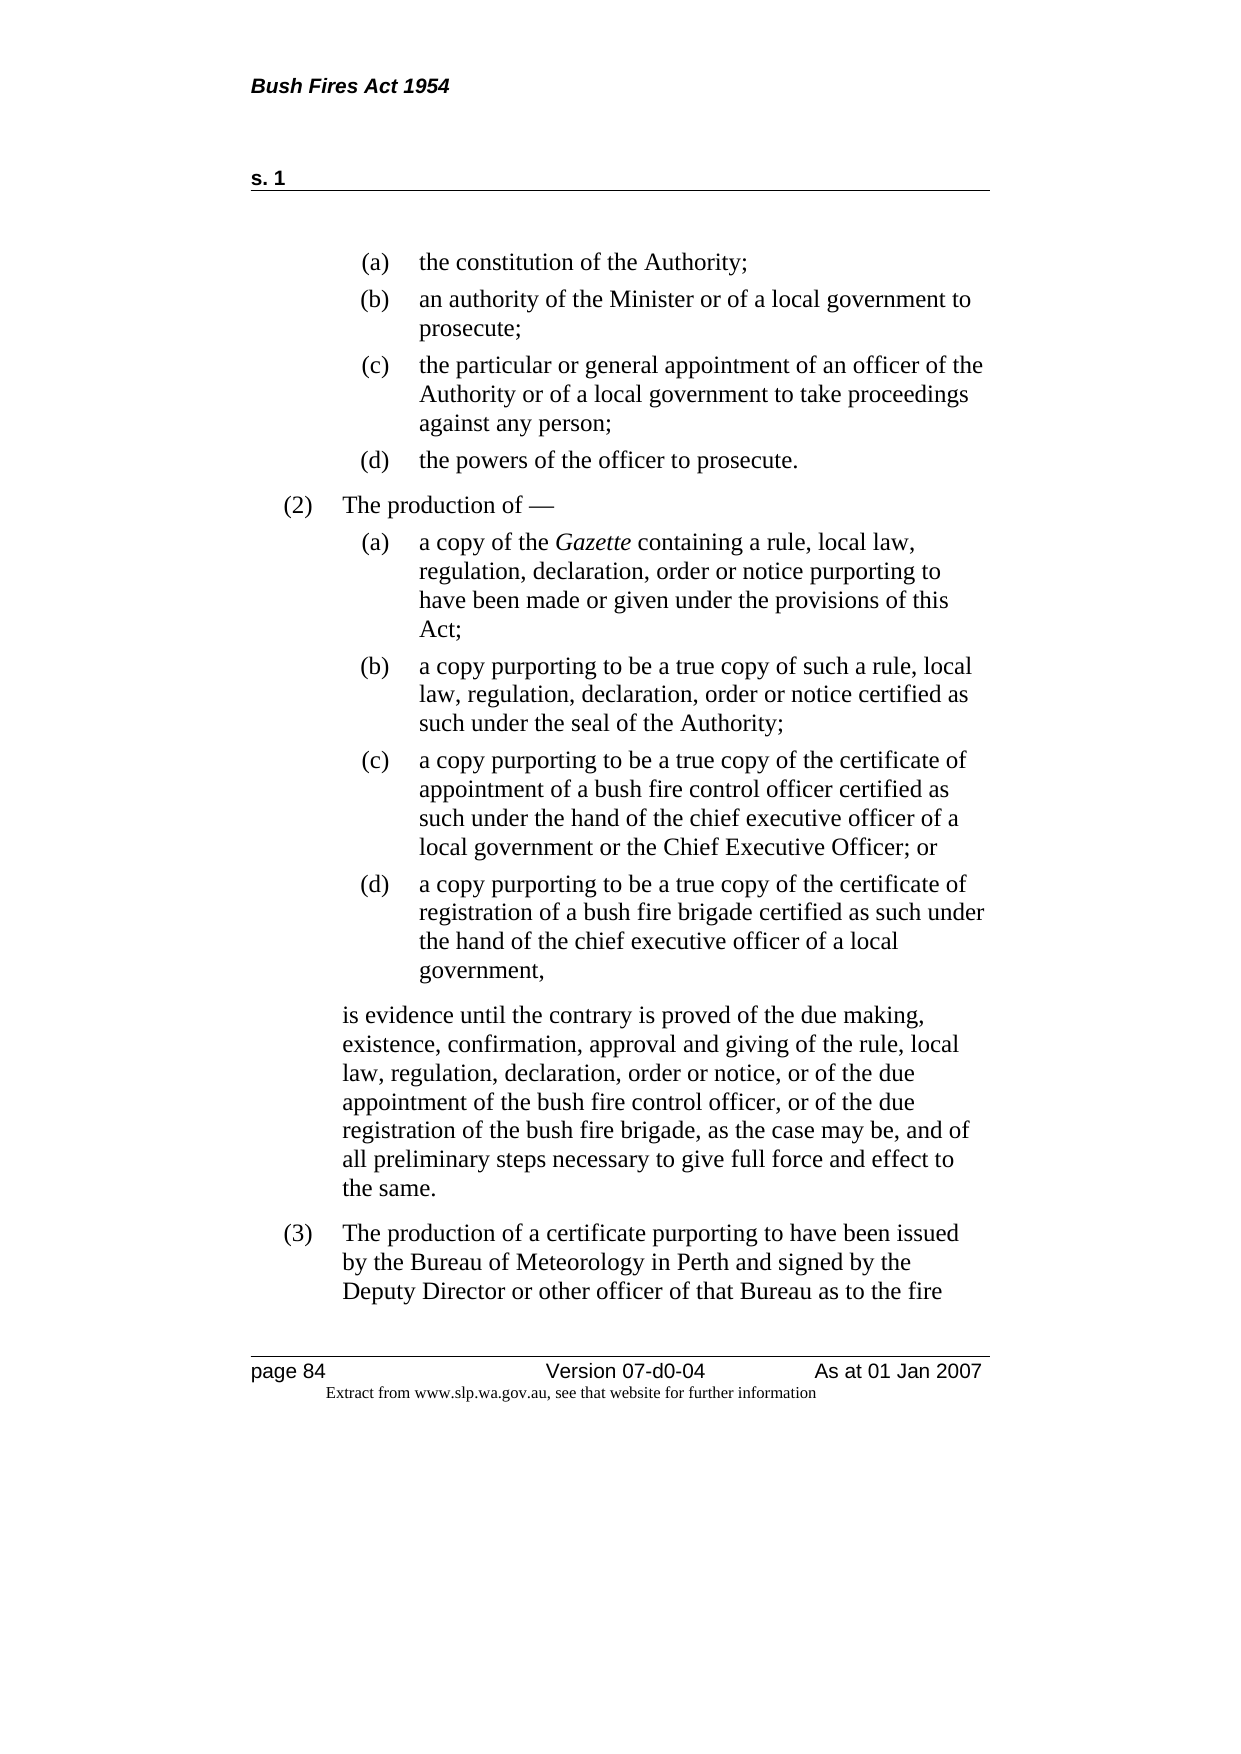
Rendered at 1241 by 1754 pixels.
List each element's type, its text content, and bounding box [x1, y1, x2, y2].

text (a) a copy of the Gazette containing a rule, local law, regulation, declaration, order or notice purporting to have been made or given under the provisions of this Act; [251, 527, 990, 642]
text (c) the particular or general appointment of an officer of the Authority or of a local government to take proceedings against any person; [251, 350, 990, 437]
text (b) a copy purporting to be a true copy of such a rule, local law, regulation, declaration, order or notice certified as such under the seal of the Authority; [251, 651, 990, 737]
text (d) a copy purporting to be a true copy of the certificate of registration of a bush fire brigade certified as such under the hand of the chief executive officer of a local government, [251, 869, 990, 984]
text (a) the constitution of the Authority; [251, 247, 990, 276]
text (b) an authority of the Minister or of a local government to prosecute; [251, 284, 990, 342]
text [251, 1218, 990, 1304]
text is evidence until the contrary is proved of the due making, existence, confirmation, approval and giving of the rule, local law, regulation, declaration, order or notice, or of the due appointment of the bush fire control officer, or of the due registration of the bush fire brigade, as the case may be, and of all preliminary steps necessary to give full force and effect to the same. [251, 1000, 990, 1202]
text (2) The production of — [251, 490, 990, 519]
text (d) the powers of the officer to prosecute. [251, 445, 990, 474]
text (c) a copy purporting to be a true copy of the certificate of appointment of a bush fire control officer certified as such under the hand of the chief executive officer of a local government or the Chief Executive Officer; or [251, 745, 990, 860]
